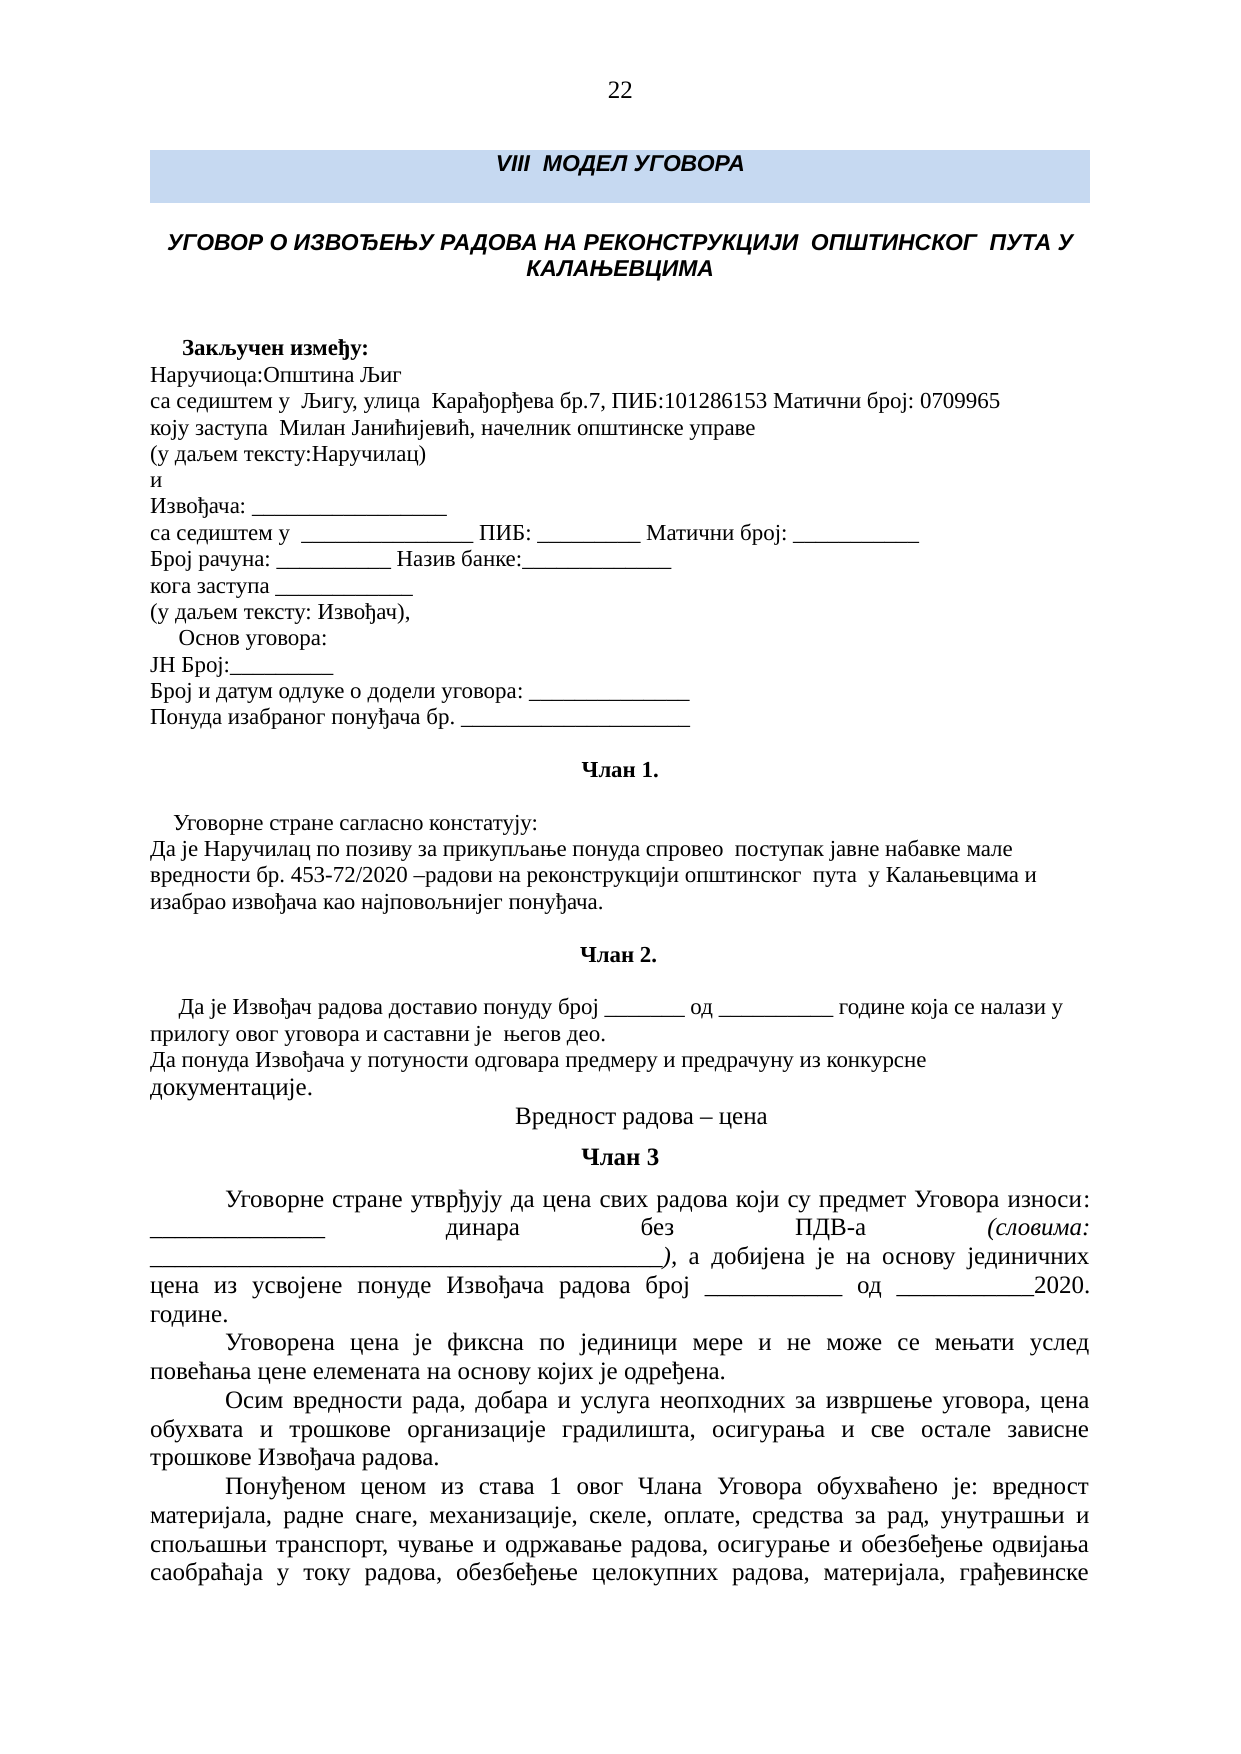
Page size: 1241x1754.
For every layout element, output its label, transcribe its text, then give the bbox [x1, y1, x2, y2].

text (у даљем тексту: Извођач), [150, 598, 1090, 624]
text УГОВОР О ИЗВОЂЕЊУ РАДОВА НА РЕКОНСТРУКЦИЈИ ОПШТИНСКОГ ПУТА У КАЛАЊЕВЦИМА [150, 229, 1090, 282]
text (у даљем тексту:Наручилац) [150, 440, 1090, 466]
text Наручиоца:Општина Љиг [150, 361, 1090, 387]
text Уговорне стране сагласно констатују: [150, 809, 1090, 835]
text Да је Наручилац по позиву за прикупљање понуда спровео поступак јавне набавке мале вредности бр. 453-72/2020 –радови на реконструкцији општинског пута у Калањевцима и изабрао извођача као најповољнијег понуђача. [150, 835, 1090, 914]
text кога заступа ____________ [150, 572, 1090, 598]
text VIII МОДЕЛ УГОВОРА [150, 150, 1090, 176]
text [150, 1471, 1090, 1586]
text Број и датум одлуке о додели уговора: ______________ [150, 677, 1090, 703]
text са седиштем у _______________ ПИБ: _________ Матични број: ___________ [150, 519, 1090, 545]
text Члан 2. [150, 941, 1090, 967]
text Осим вредности рада, добара и услуга неопходних за извршење уговора, цена обухвата и трошкове организације градилишта, осигурања и све остале зависне трошкове Извођача радова. [150, 1385, 1090, 1471]
text Понуда изабраног понуђача бр. ____________________ [150, 703, 1090, 730]
text Члан 1. [150, 756, 1090, 782]
text Члан 3 [150, 1142, 1090, 1171]
text Основ уговора: [150, 624, 1090, 651]
text Уговорне стране утврђују да цена свих радова који су предмет Уговора износи: ______________ динара без ПДВ-а (словима: _________________________________________), а добијена је на основу јединичних цена из усвојене понуде Извођача радова број ___________ од ___________2020. године. [150, 1184, 1090, 1327]
text Да понуда Извођача у потуности одговара предмеру и предрачуну из конкурсне документације. [150, 1046, 1090, 1101]
text са седиштем у Љигу, улица Карађорђева бр.7, ПИБ:101286153 Матични број: 0709965 [150, 387, 1090, 413]
text Закључен између: [150, 334, 1090, 361]
text Извођача: _________________ [150, 493, 1090, 519]
text Вредност радова – цена [150, 1101, 1090, 1130]
text и [150, 466, 1090, 493]
text ЈН Број:_________ [150, 651, 1090, 677]
text Да је Извођач радова доставио понуду број _______ од __________ године која се налази у прилогу овог уговора и саставни је његов део. [150, 993, 1090, 1046]
text Уговорена цена је фиксна по јединици мере и не може се мењати услед повећања цене елемената на основу којих је одређена. [150, 1327, 1090, 1385]
text коју заступа Милан Јанићијевић, начелник општинске управе [150, 413, 1090, 440]
text Број рачуна: __________ Назив банке:_____________ [150, 545, 1090, 572]
